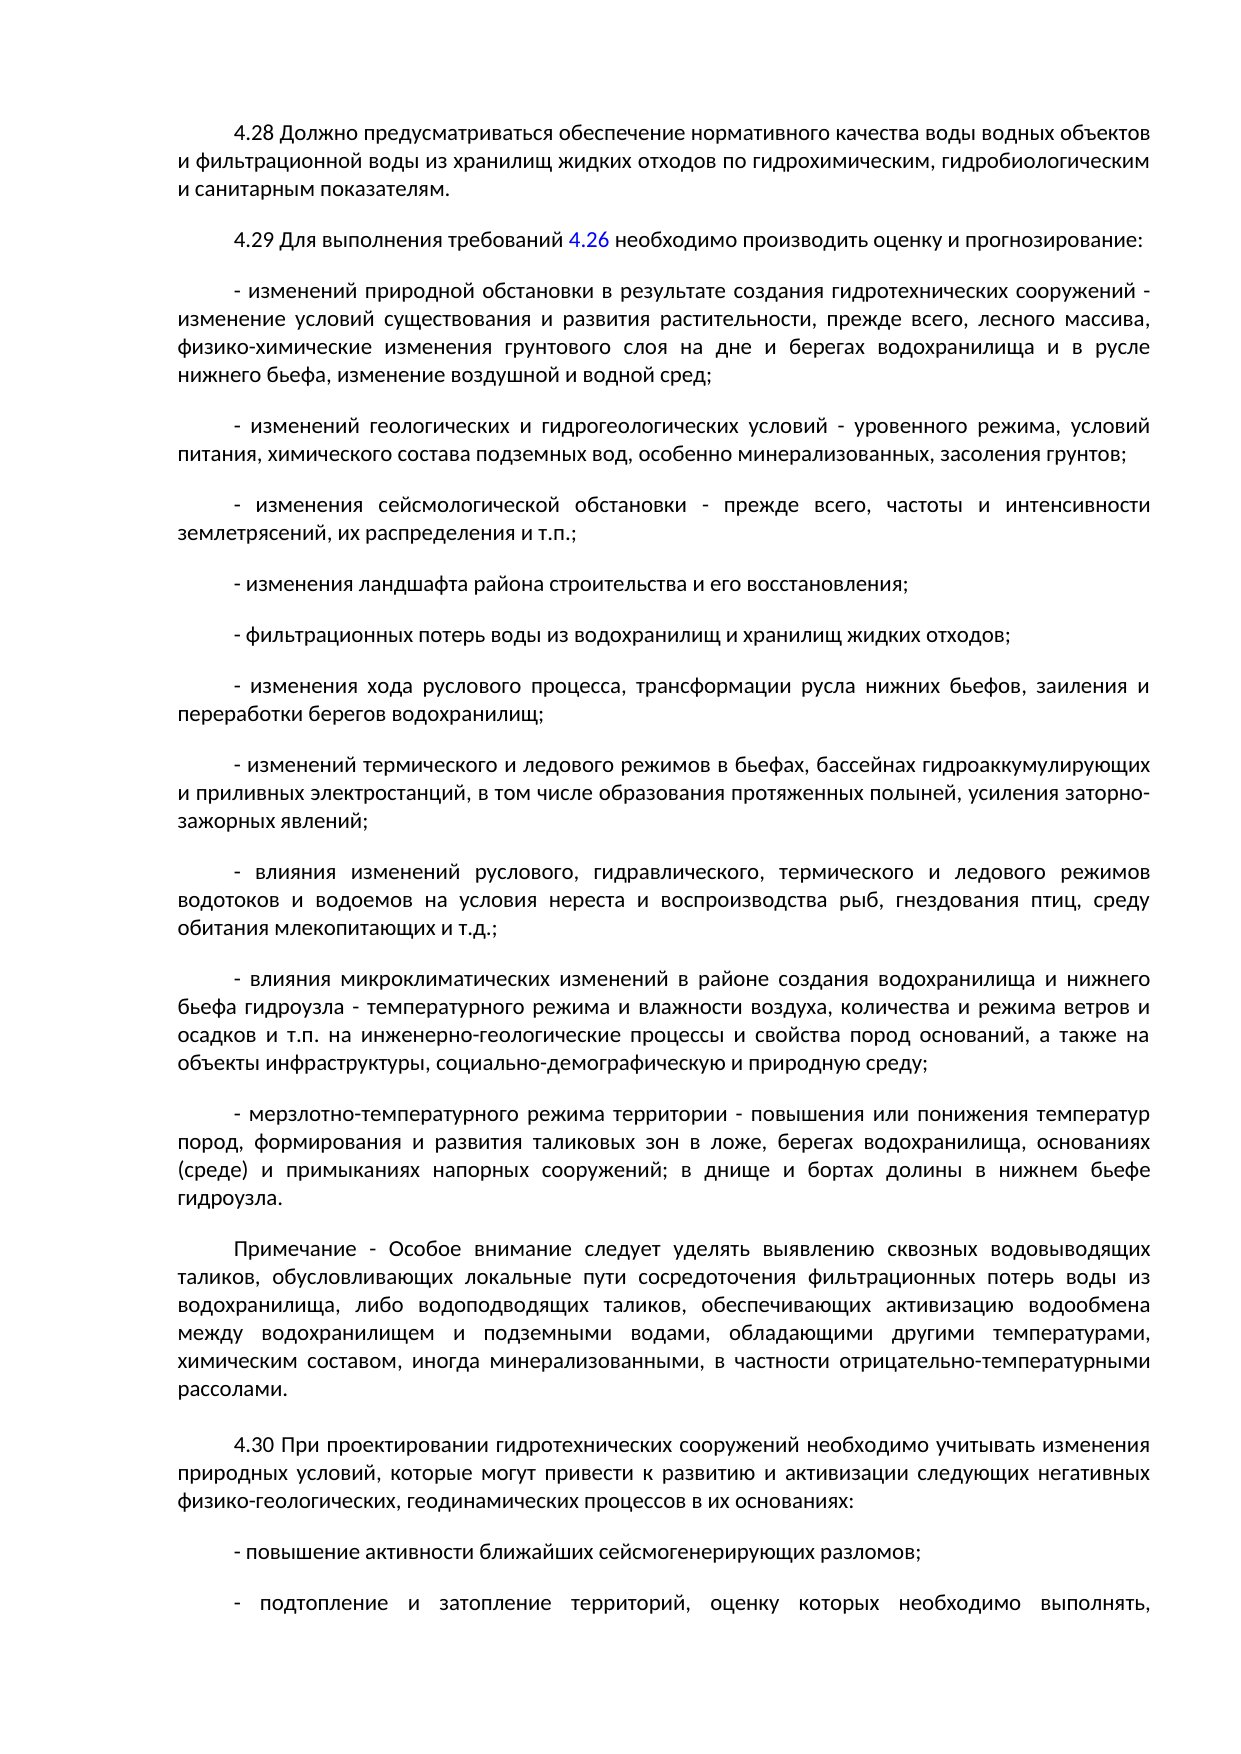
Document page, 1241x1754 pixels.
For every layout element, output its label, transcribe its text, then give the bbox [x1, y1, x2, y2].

text 4.28 Должно предусматриваться обеспечение нормативного качества воды водных объектов и фильтрационной воды из хранилищ жидких отходов по гидрохимическим, гидробиологическим и санитарным показателям. [177, 118, 1152, 202]
text - фильтрационных потерь воды из водохранилищ и хранилищ жидких отходов; [177, 620, 1152, 648]
text 4.30 При проектировании гидротехнических сооружений необходимо учитывать изменения природных условий, которые могут привести к развитию и активизации следующих негативных физико-геологических, геодинамических процессов в их основаниях: [177, 1430, 1152, 1514]
text - мерзлотно-температурного режима территории - повышения или понижения температур пород, формирования и развития таликовых зон в ложе, берегах водохранилища, основаниях (среде) и примыканиях напорных сооружений; в днище и бортах долины в нижнем бьефе гидроузла. [177, 1099, 1152, 1211]
text - изменений геологических и гидрогеологических условий - уровенного режима, условий питания, химического состава подземных вод, особенно минерализованных, засоления грунтов; [177, 411, 1152, 467]
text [177, 1588, 1152, 1616]
text - повышение активности ближайших сейсмогенерирующих разломов; [177, 1537, 1152, 1565]
text 4.29 Для выполнения требований 4.26 необходимо производить оценку и прогнозирование: [177, 225, 1152, 253]
text - изменения хода руслового процесса, трансформации русла нижних бьефов, заиления и переработки берегов водохранилищ; [177, 671, 1152, 727]
text - изменения ландшафта района строительства и его восстановления; [177, 569, 1152, 597]
text Примечание - Особое внимание следует уделять выявлению сквозных водовыводящих таликов, обусловливающих локальные пути сосредоточения фильтрационных потерь воды из водохранилища, либо водоподводящих таликов, обеспечивающих активизацию водообмена между водохранилищем и подземными водами, обладающими другими температурами, химическим составом, иногда минерализованными, в частности отрицательно-температурными рассолами. [177, 1234, 1152, 1402]
text - изменения сейсмологической обстановки - прежде всего, частоты и интенсивности землетрясений, их распределения и т.п.; [177, 490, 1152, 546]
text - влияния микроклиматических изменений в районе создания водохранилища и нижнего бьефа гидроузла - температурного режима и влажности воздуха, количества и режима ветров и осадков и т.п. на инженерно-геологические процессы и свойства пород оснований, а также на объекты инфраструктуры, социально-демографическую и природную среду; [177, 964, 1152, 1076]
text - изменений природной обстановки в результате создания гидротехнических сооружений - изменение условий существования и развития растительности, прежде всего, лесного массива, физико-химические изменения грунтового слоя на дне и берегах водохранилища и в русле нижнего бьефа, изменение воздушной и водной сред; [177, 276, 1152, 388]
text - изменений термического и ледового режимов в бьефах, бассейнах гидроаккумулирующих и приливных электростанций, в том числе образования протяженных полыней, усиления заторно-зажорных явлений; [177, 750, 1152, 834]
text - влияния изменений руслового, гидравлического, термического и ледового режимов водотоков и водоемов на условия нереста и воспроизводства рыб, гнездования птиц, среду обитания млекопитающих и т.д.; [177, 857, 1152, 941]
